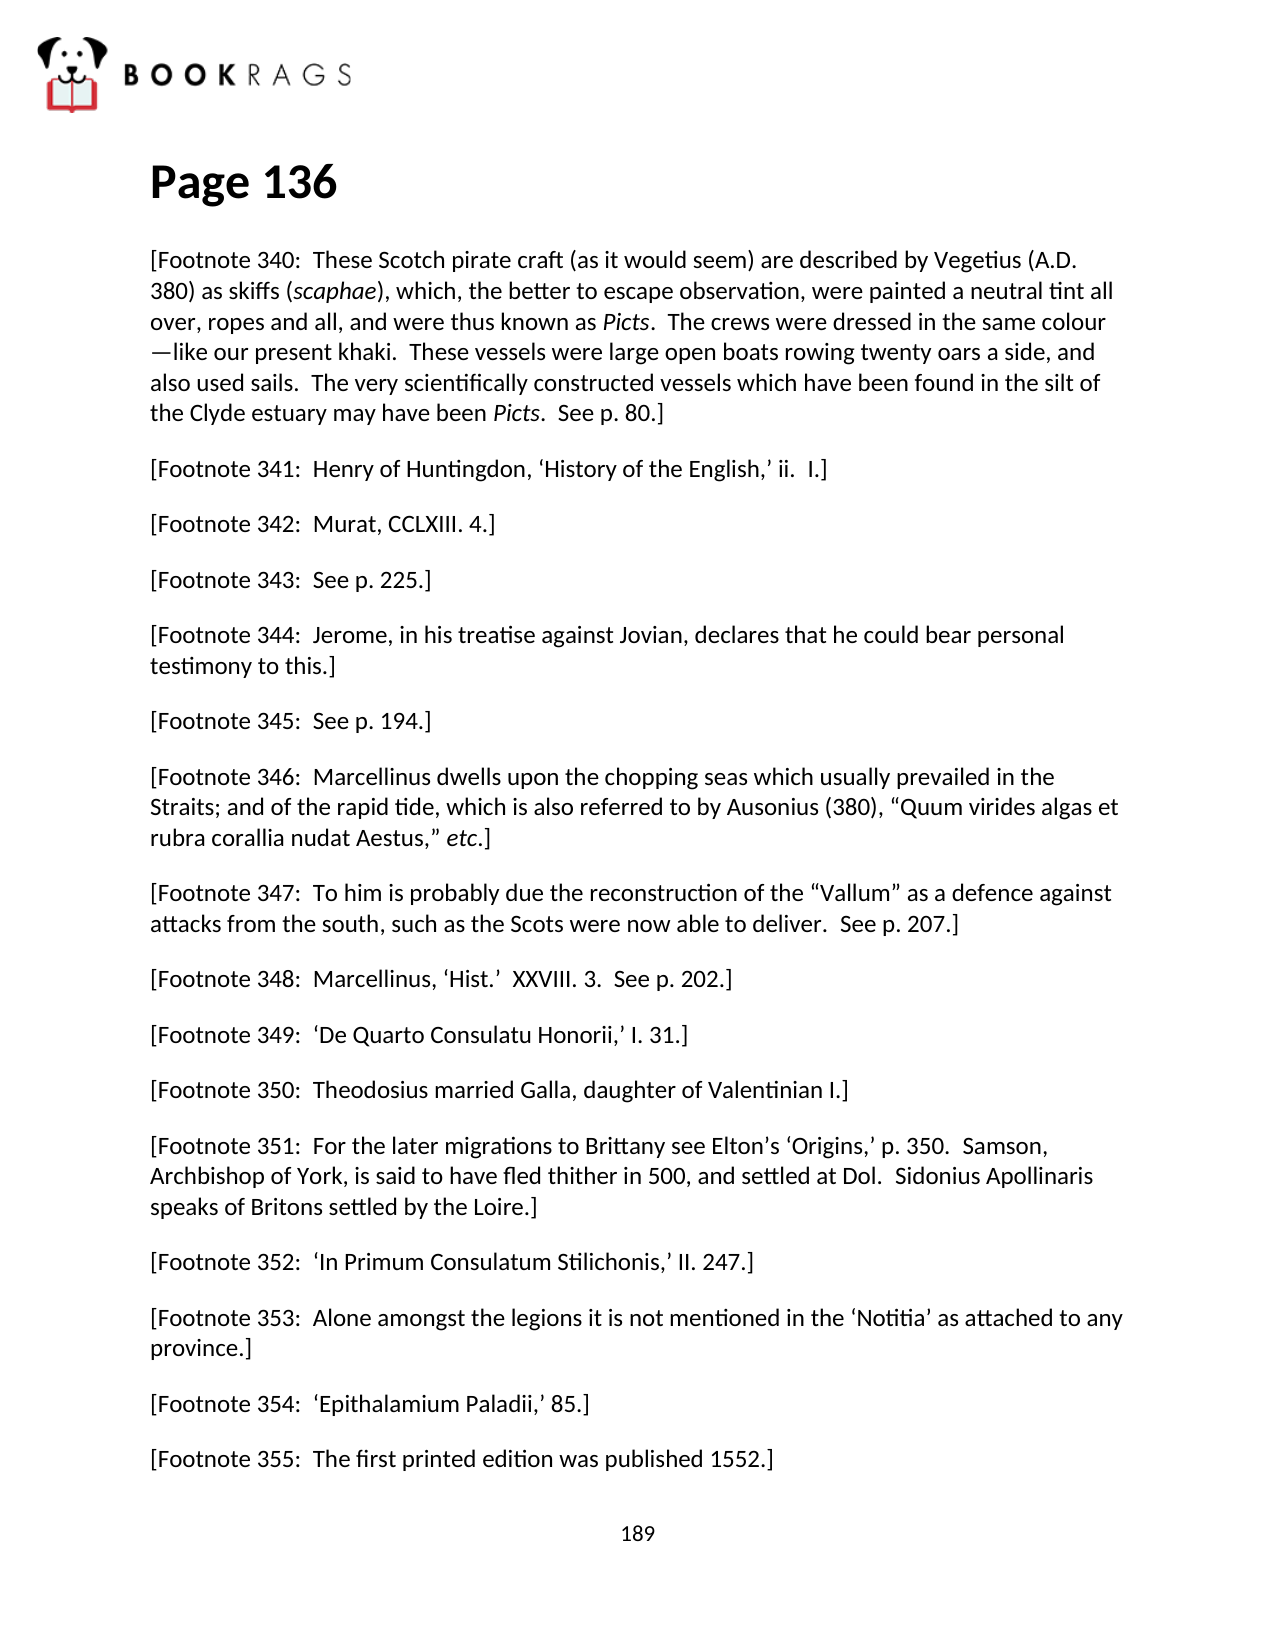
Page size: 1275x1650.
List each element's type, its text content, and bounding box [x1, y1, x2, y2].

text [Footnote 348: Marcellinus, ‘Hist.’ XXVIII. 3. See p. 202.] [150, 963, 1125, 994]
text [Footnote 353: Alone amongst the legions it is not mentioned in the ‘Notitia’ as attached to any province.] [150, 1302, 1125, 1363]
text [Footnote 343: See p. 225.] [150, 564, 1125, 594]
text [Footnote 342: Murat, CCLXIII. 4.] [150, 508, 1125, 539]
text [Footnote 347: To him is probably due the reconstruction of the “Vallum” as a defence against attacks from the south, such as the Scots were now able to deliver. See p. 207.] [150, 877, 1125, 938]
text [Footnote 350: Theodosius married Galla, daughter of Valentinian I.] [150, 1074, 1125, 1105]
text [Footnote 345: See p. 194.] [150, 705, 1125, 736]
text [Footnote 344: Jerome, in his treatise against Jovian, declares that he could bear personal testimony to this.] [150, 619, 1125, 680]
picture [37, 37, 351, 113]
text [Footnote 341: Henry of Huntingdon, ‘History of the English,’ ii. I.] [150, 453, 1125, 483]
text [Footnote 352: ‘In Primum Consulatum Stilichonis,’ II. 247.] [150, 1247, 1125, 1277]
text [Footnote 349: ‘De Quarto Consulatu Honorii,’ I. 31.] [150, 1019, 1125, 1049]
text [Footnote 354: ‘Epithalamium Paladii,’ 85.] [150, 1388, 1125, 1419]
text [Footnote 351: For the later migrations to Brittany see Elton’s ‘Origins,’ p. 350. Samson, Archbishop of York, is said to have fled thither in 500, and settled at Dol. Sidonius Apollinaris speaks of Britons settled by the Loire.] [150, 1130, 1125, 1222]
text Page 136 [150, 150, 1125, 211]
text [Footnote 355: The first printed edition was published 1552.] [150, 1444, 1125, 1474]
text [Footnote 340: These Scotch pirate craft (as it would seem) are described by Vegetius (A.D. 380) as skiffs (scaphae), which, the better to escape observation, were painted a neutral tint all over, ropes and all, and were thus known as Picts. The crews were dressed in the same colour—­like our present khaki. These vessels were large open boats rowing twenty oars a side, and also used sails. The very scientifically constructed vessels which have been found in the silt of the Clyde estuary may have been Picts. See p. 80.] [150, 244, 1125, 428]
text [Footnote 346: Marcellinus dwells upon the chopping seas which usually prevailed in the Straits; and of the rapid tide, which is also referred to by Ausonius (380), “Quum virides algas et rubra corallia nudat Aestus,” etc.] [150, 761, 1125, 852]
